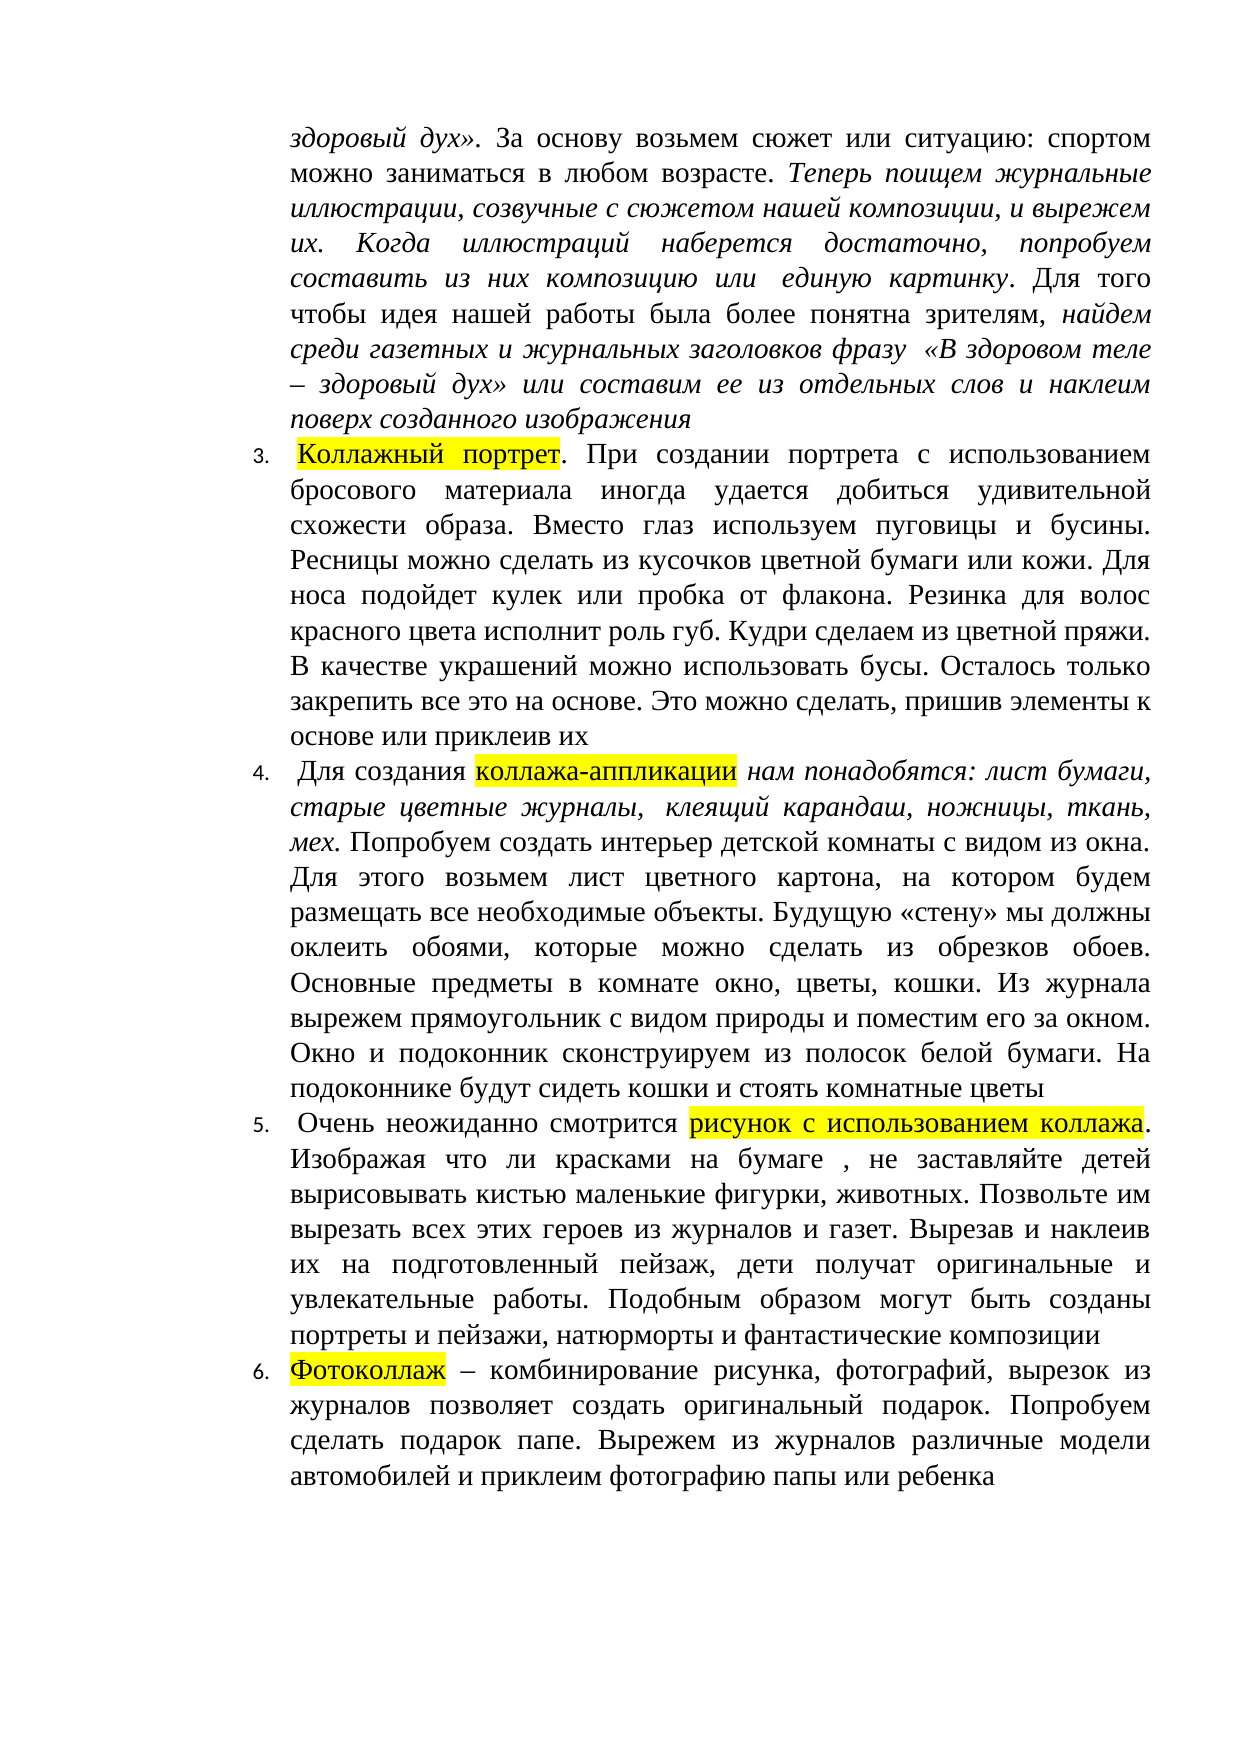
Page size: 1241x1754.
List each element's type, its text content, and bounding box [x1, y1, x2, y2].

list Фотоколлаж – комбинирование рисунка, фотографий, вырезок из журналов позволяет создать оригинальный подарок. Попробуем сделать подарок папе. Вырежем из журналов различные модели автомобилей и приклеим фотографию папы или ребенка [252, 1350, 1152, 1491]
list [252, 118, 1152, 435]
list Для создания коллажа-аппликации нам понадобятся: лист бумаги, старые цветные журналы, клеящий карандаш, ножницы, ткань, мех. Попробуем создать интерьер детской комнаты с видом из окна. Для этого возьмем лист цветного картона, на котором будем размещать все необходимые объекты. Будущую «стену» мы должны оклеить обоями, которые можно сделать из обрезков обоев. Основные предметы в комнате окно, цветы, кошки. Из журнала вырежем прямоугольник с видом природы и поместим его за окном. Окно и подоконник сконструируем из полосок белой бумаги. На подоконнике будут сидеть кошки и стоять комнатные цветы [252, 752, 1152, 1104]
list Коллажный портрет. При создании портрета с использованием бросового материала иногда удается добиться удивительной схожести образа. Вместо глаз используем пуговицы и бусины. Ресницы можно сделать из кусочков цветной бумаги или кожи. Для носа подойдет кулек или пробка от флакона. Резинка для волос красного цвета исполнит роль губ. Кудри сделаем из цветной пряжи. В качестве украшений можно использовать бусы. Осталось только закрепить все это на основе. Это можно сделать, пришив элементы к основе или приклеив их [252, 435, 1152, 752]
list Очень неожиданно смотрится рисунок с использованием коллажа. Изображая что ли красками на бумаге , не заставляйте детей вырисовывать кистью маленькие фигурки, животных. Позвольте им вырезать всех этих героев из журналов и газет. Вырезав и наклеив их на подготовленный пейзаж, дети получат оригинальные и увлекательные работы. Подобным образом могут быть созданы портреты и пейзажи, натюрморты и фантастические композиции [252, 1104, 1152, 1350]
